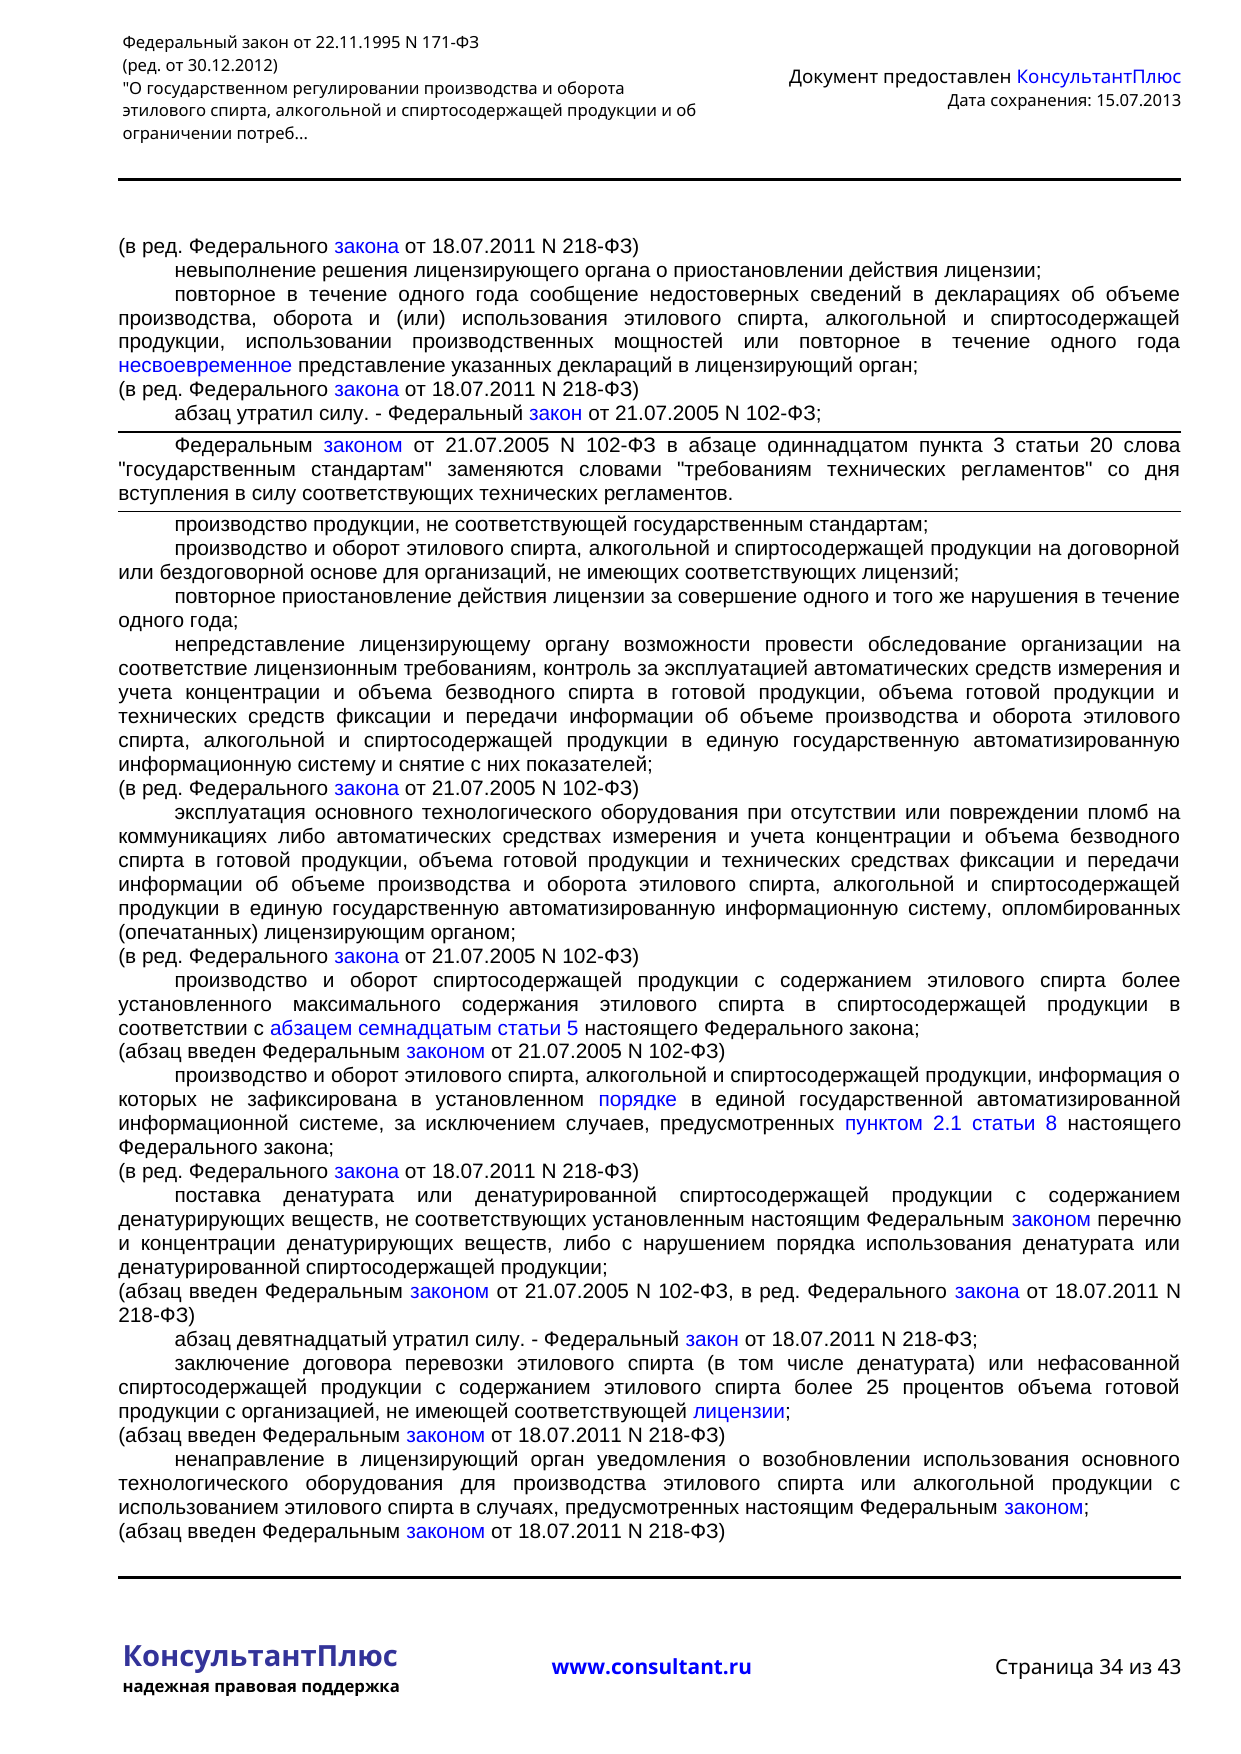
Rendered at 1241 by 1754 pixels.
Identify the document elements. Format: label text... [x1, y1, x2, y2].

text непредставление лицензирующему органу возможности провести обследование организации на соответствие лицензионным требованиям, контроль за эксплуатацией автоматических средств измерения и учета концентрации и объема безводного спирта в готовой продукции, объема готовой продукции и технических средств фиксации и передачи информации об объеме производства и оборота этилового спирта, алкогольной и спиртосодержащей продукции в единую государственную автоматизированную информационную систему и снятие с них показателей; [118, 632, 1181, 776]
text производство и оборот спиртосодержащей продукции с содержанием этилового спирта более установленного максимального содержания этилового спирта в спиртосодержащей продукции в соответствии с абзацем семнадцатым статьи 5 настоящего Федерального закона; [118, 967, 1181, 1039]
text (в ред. Федерального закона от 18.07.2011 N 218-ФЗ) [118, 233, 1181, 257]
text Федеральным законом от 21.07.2005 N 102-ФЗ в абзаце одиннадцатом пункта 3 статьи 20 слова "государственным стандартам" заменяются словами "требованиям технических регламентов" со дня вступления в силу соответствующих технических регламентов. [118, 433, 1181, 505]
text эксплуатация основного технологического оборудования при отсутствии или повреждении пломб на коммуникациях либо автоматических средствах измерения и учета концентрации и объема безводного спирта в готовой продукции, объема готовой продукции и технических средствах фиксации и передачи информации об объеме производства и оборота этилового спирта, алкогольной и спиртосодержащей продукции в единую государственную автоматизированную информационную систему, опломбированных (опечатанных) лицензирующим органом; [118, 800, 1181, 943]
text (в ред. Федерального закона от 21.07.2005 N 102-ФЗ) [118, 776, 1181, 800]
text невыполнение решения лицензирующего органа о приостановлении действия лицензии; [118, 257, 1181, 281]
text повторное в течение одного года сообщение недостоверных сведений в декларациях об объеме производства, оборота и (или) использования этилового спирта, алкогольной и спиртосодержащей продукции, использовании производственных мощностей или повторное в течение одного года несвоевременное представление указанных деклараций в лицензирующий орган; [118, 281, 1181, 377]
text (в ред. Федерального закона от 18.07.2011 N 218-ФЗ) [118, 1159, 1181, 1183]
text (в ред. Федерального закона от 18.07.2011 N 218-ФЗ) [118, 377, 1181, 401]
text производство продукции, не соответствующей государственным стандартам; [118, 512, 1181, 536]
text абзац утратил силу. - Федеральный закон от 21.07.2005 N 102-ФЗ; [118, 401, 1181, 425]
text ненаправление в лицензирующий орган уведомления о возобновлении использования основного технологического оборудования для производства этилового спирта или алкогольной продукции с использованием этилового спирта в случаях, предусмотренных настоящим Федеральным законом; [118, 1447, 1181, 1518]
text производство и оборот этилового спирта, алкогольной и спиртосодержащей продукции на договорной или бездоговорной основе для организаций, не имеющих соответствующих лицензий; [118, 536, 1181, 584]
text повторное приостановление действия лицензии за совершение одного и того же нарушения в течение одного года; [118, 584, 1181, 632]
text (абзац введен Федеральным законом от 21.07.2005 N 102-ФЗ) [118, 1039, 1181, 1063]
text (абзац введен Федеральным законом от 18.07.2011 N 218-ФЗ) [118, 1423, 1181, 1447]
text (абзац введен Федеральным законом от 18.07.2011 N 218-ФЗ) [118, 1518, 1181, 1542]
text производство и оборот этилового спирта, алкогольной и спиртосодержащей продукции, информация о которых не зафиксирована в установленном порядке в единой государственной автоматизированной информационной системе, за исключением случаев, предусмотренных пунктом 2.1 статьи 8 настоящего Федерального закона; [118, 1063, 1181, 1159]
text (в ред. Федерального закона от 21.07.2005 N 102-ФЗ) [118, 943, 1181, 967]
text заключение договора перевозки этилового спирта (в том числе денатурата) или нефасованной спиртосодержащей продукции с содержанием этилового спирта более 25 процентов объема готовой продукции с организацией, не имеющей соответствующей лицензии; [118, 1351, 1181, 1423]
text (абзац введен Федеральным законом от 21.07.2005 N 102-ФЗ, в ред. Федерального закона от 18.07.2011 N 218-ФЗ) [118, 1279, 1181, 1327]
text поставка денатурата или денатурированной спиртосодержащей продукции с содержанием денатурирующих веществ, не соответствующих установленным настоящим Федеральным законом перечню и концентрации денатурирующих веществ, либо с нарушением порядка использования денатурата или денатурированной спиртосодержащей продукции; [118, 1183, 1181, 1279]
text абзац девятнадцатый утратил силу. - Федеральный закон от 18.07.2011 N 218-ФЗ; [118, 1327, 1181, 1351]
